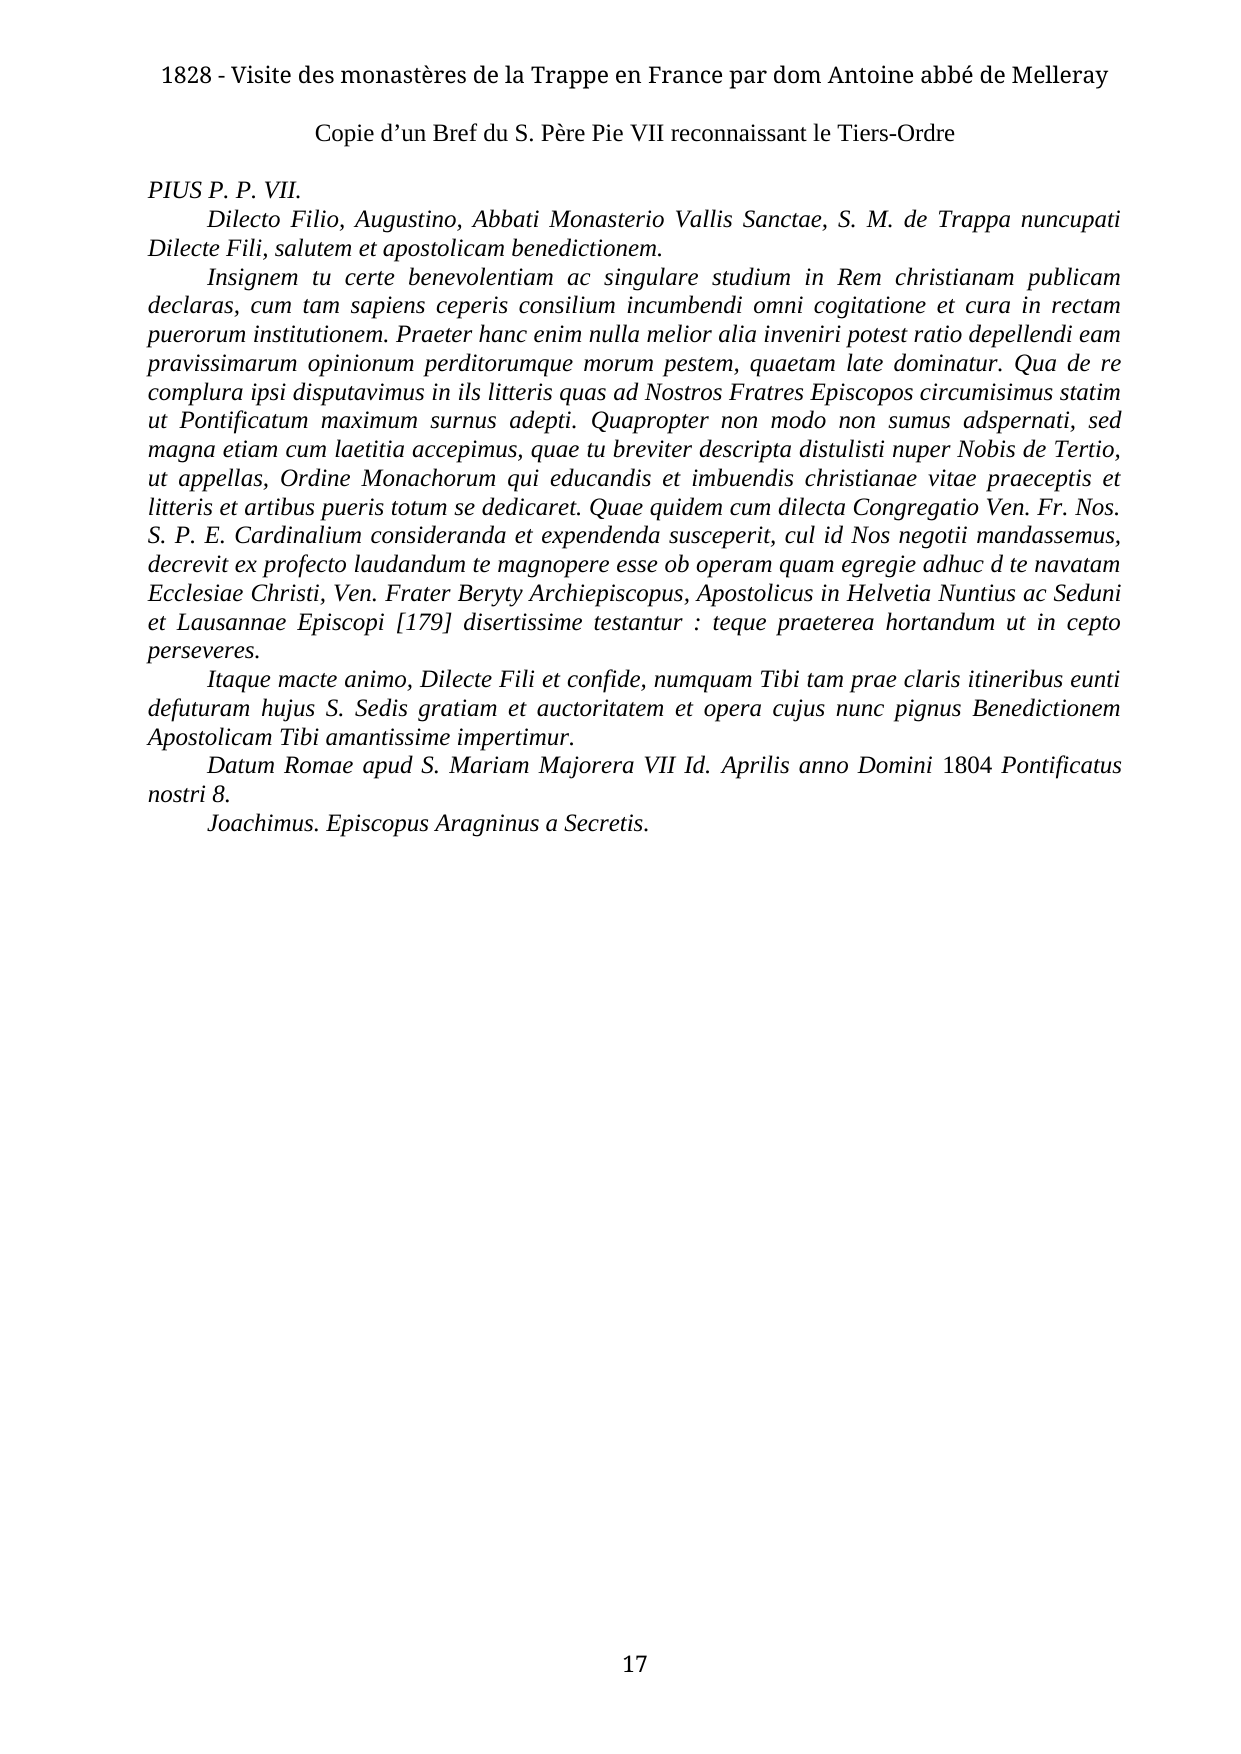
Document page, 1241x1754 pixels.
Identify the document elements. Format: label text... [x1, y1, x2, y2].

text Datum Romae apud S. Mariam Majorera VII Id. Aprilis anno Domini 1804 Pontificatus nostri 8. [148, 751, 1122, 808]
text Copie d’un Bref du S. Père Pie VII reconnaissant le Tiers-Ordre [148, 118, 1122, 147]
text Dilecto Filio, Augustino, Abbati Monasterio Vallis Sanctae, S. M. de Trappa nuncupati Dilecte Fili, salutem et apostolicam benedictionem. [148, 204, 1122, 262]
text Itaque macte animo, Dilecte Fili et confide, numquam Tibi tam prae claris itineribus eunti defuturam hujus S. Sedis gratiam et auctoritatem et opera cujus nunc pignus Benedictionem Apostolicam Tibi amantissime impertimur. [148, 664, 1122, 751]
text PIUS P. P. VII. [148, 176, 1122, 204]
text Insignem tu certe benevolentiam ac singulare studium in Rem christianam publicam declaras, cum tam sapiens ceperis consilium incumbendi omni cogitatione et cura in rectam puerorum institutionem. Praeter hanc enim nulla melior alia inveniri potest ratio depellendi eam pravissimarum opinionum perditorumque morum pestem, quaetam late dominatur. Qua de re complura ipsi disputavimus in ils litteris quas ad Nostros Fratres Episcopos circumisimus statim ut Pontificatum maximum surnus adepti. Quapropter non modo non sumus adspernati, sed magna etiam cum laetitia accepimus, quae tu breviter descripta distulisti nuper Nobis de Tertio, ut appellas, Ordine Monachorum qui educandis et imbuendis christianae vitae praeceptis et litteris et artibus pueris totum se dedicaret. Quae quidem cum dilecta Congregatio Ven. Fr. Nos. S. P. E. Cardinalium consideranda et expendenda susceperit, cul id Nos negotii mandassemus, decrevit ex profecto laudandum te magnopere esse ob operam quam egregie adhuc d te navatam Ecclesiae Christi, Ven. Frater Beryty Archiepiscopus, Apostolicus in Helvetia Nuntius ac Seduni et Lausannae Episcopi [179] disertissime testantur : teque praeterea hortandum ut in cepto perseveres. [148, 262, 1122, 664]
text Joachimus. Episcopus Aragninus a Secretis. [148, 808, 1122, 837]
